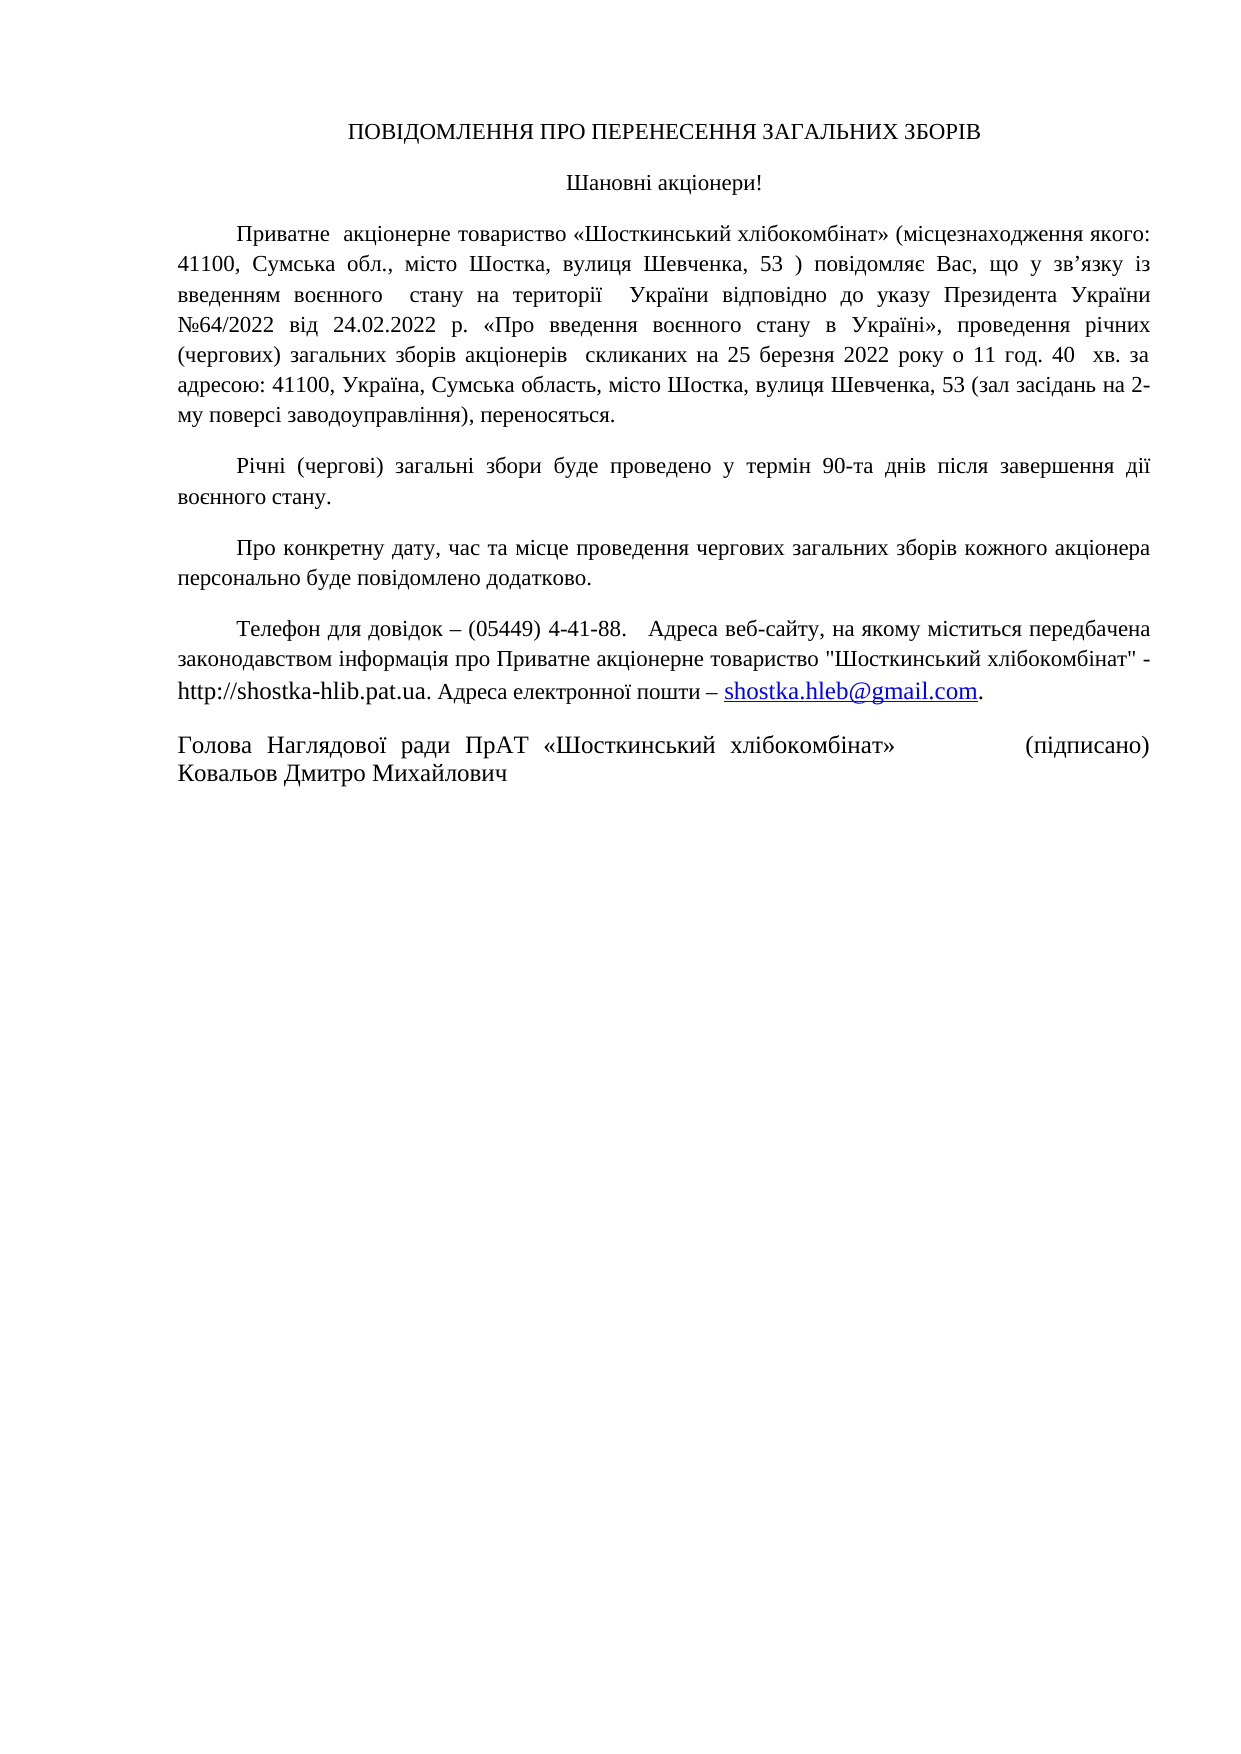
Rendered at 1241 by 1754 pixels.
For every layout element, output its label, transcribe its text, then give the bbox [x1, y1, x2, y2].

text ПОВІДОМЛЕННЯ ПРО ПЕРЕНЕСЕННЯ ЗАГАЛЬНИХ ЗБОРІВ [177, 118, 1152, 144]
text Приватне акціонерне товариство «Шосткинський хлібокомбінат» (місцезнаходження якого: 41100, Сумська обл., місто Шостка, вулиця Шевченка, 53 ) повідомляє Вас, що у зв’язку із введенням воєнного стану на території України відповідно до указу Президента України №64/2022 від 24.02.2022 р. «Про введення воєнного стану в Україні», проведення річних (чергових) загальних зборів акціонерів скликаних на 25 березня 2022 року о 11 год. 40 хв. за адресою: 41100, Україна, Сумська область, місто Шостка, вулиця Шевченка, 53 (зал засідань на 2-му поверсі заводоуправління), переносяться. [177, 220, 1152, 428]
text Шановні акціонери! [177, 169, 1152, 196]
text Річні (чергові) загальні збори буде проведено у термін 90-та днів після завершення дії воєнного стану. [177, 452, 1152, 509]
text Голова Наглядової ради ПрАТ «Шосткинський хлібокомбінат» (підписано) Ковальов Дмитро Михайлович [177, 730, 1152, 787]
text Телефон для довідок – (05449) 4-41-88. Адреса веб-сайту, на якому міститься передбачена законодавством інформація про Приватне акцiонерне товариство "Шосткинський хлiбокомбiнат" - http://shostka-hlib.pat.ua. Адреса електронної пошти – shostka.hleb@gmail.com. [177, 615, 1152, 704]
text Про конкретну дату, час та місце проведення чергових загальних зборів кожного акціонера персонально буде повідомлено додатково. [177, 534, 1152, 590]
